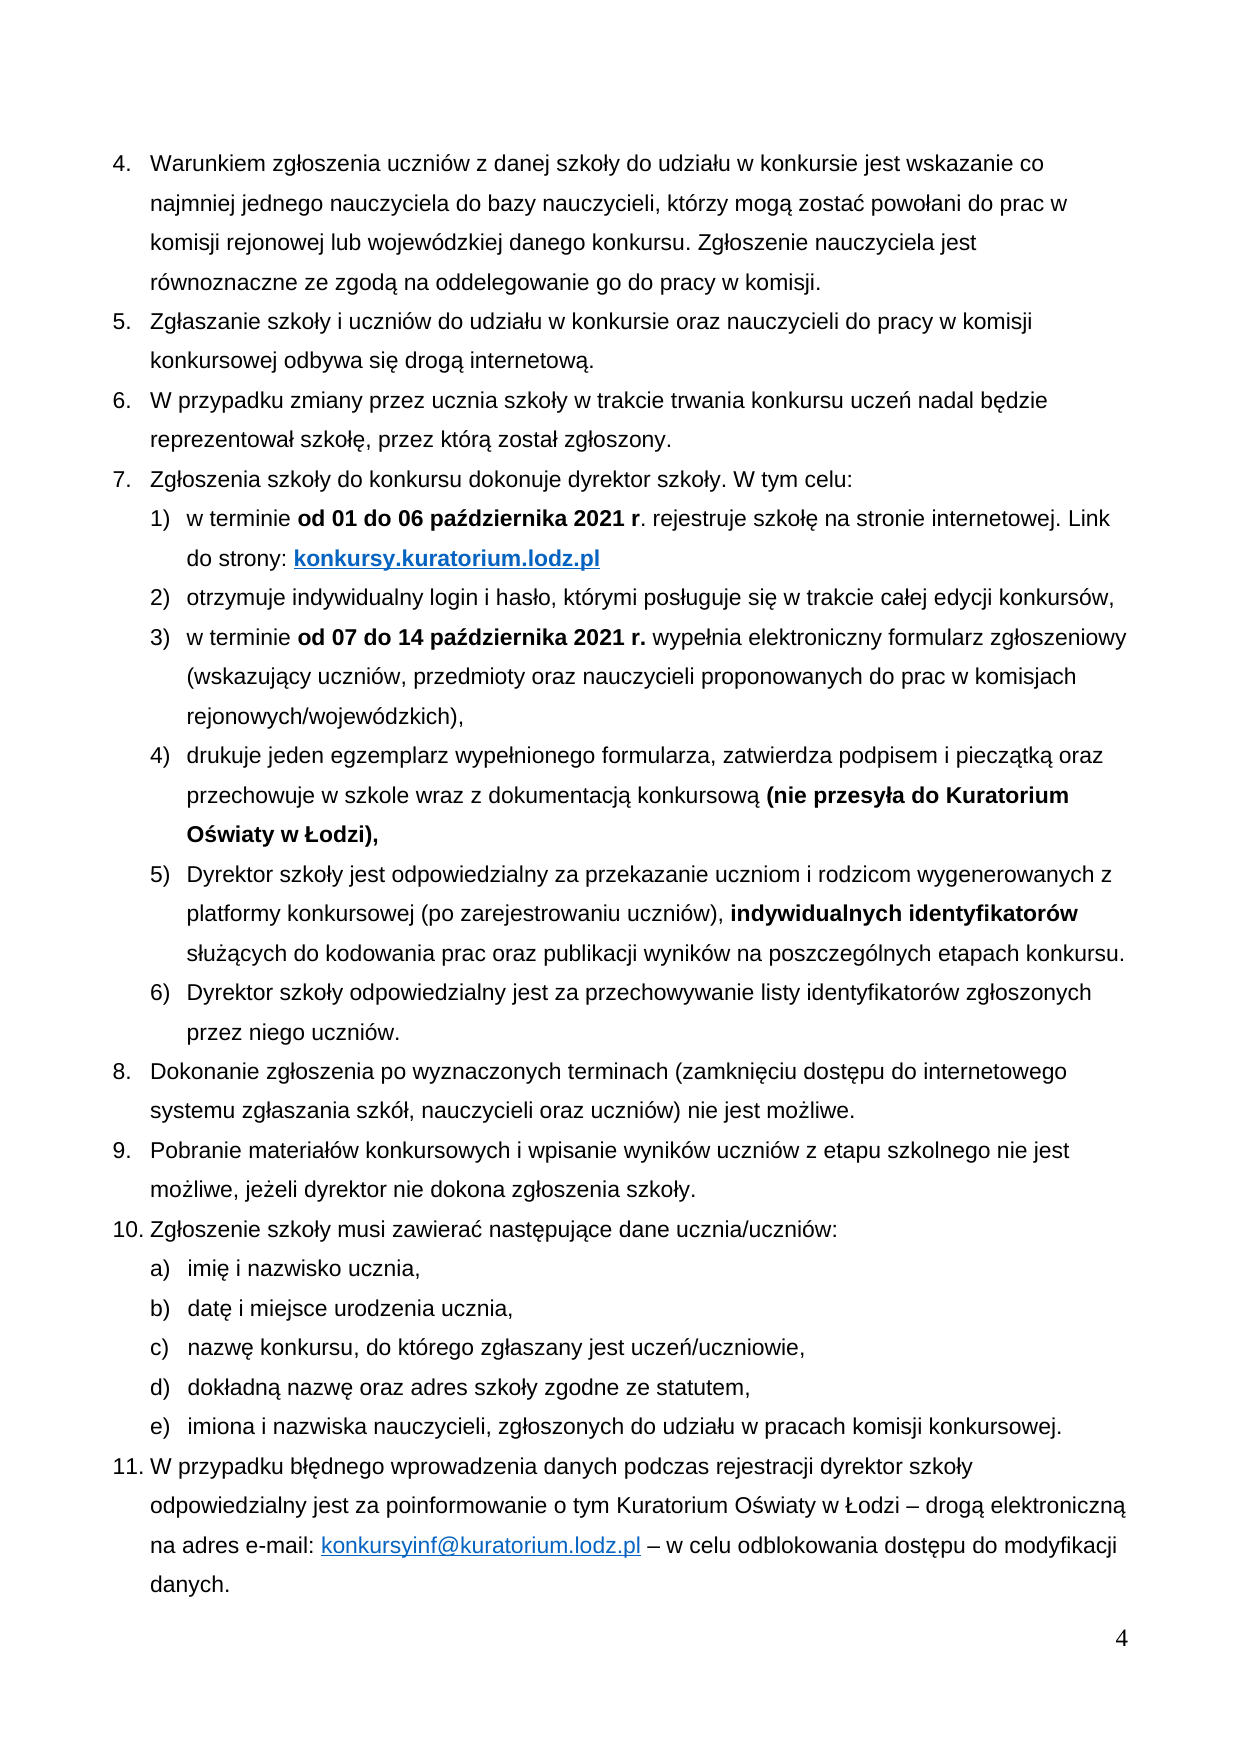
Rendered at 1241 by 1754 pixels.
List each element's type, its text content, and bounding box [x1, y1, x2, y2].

list datę i miejsce urodzenia ucznia, [150, 1295, 1128, 1321]
list Zgłaszanie szkoły i uczniów do udziału w konkursie oraz nauczycieli do pracy w komisji konkursowej odbywa się drogą internetową. [112, 308, 1128, 374]
list w terminie od 01 do 06 października 2021 r. rejestruje szkołę na stronie internetowej. Link do strony: konkursy.kuratorium.lodz.pl [150, 505, 1128, 571]
list w terminie od 07 do 14 października 2021 r. wypełnia elektroniczny formularz zgłoszeniowy (wskazujący uczniów, przedmioty oraz nauczycieli proponowanych do prac w komisjach rejonowych/wojewódzkich), [150, 624, 1128, 729]
list Zgłoszenia szkoły do konkursu dokonuje dyrektor szkoły. W tym celu: [112, 466, 1128, 492]
list otrzymuje indywidualny login i hasło, którymi posługuje się w trakcie całej edycji konkursów, [150, 584, 1128, 611]
list nazwę konkursu, do którego zgłaszany jest uczeń/uczniowie, [150, 1334, 1128, 1361]
list dokładną nazwę oraz adres szkoły zgodne ze statutem, [150, 1374, 1128, 1400]
list drukuje jeden egzemplarz wypełnionego formularza, zatwierdza podpisem i pieczątką oraz przechowuje w szkole wraz z dokumentacją konkursową (nie przesyła do Kuratorium Oświaty w Łodzi), [150, 742, 1128, 847]
list Warunkiem zgłoszenia uczniów z danej szkoły do udziału w konkursie jest wskazanie co najmniej jednego nauczyciela do bazy nauczycieli, którzy mogą zostać powołani do prac w komisji rejonowej lub wojewódzkiej danego konkursu. Zgłoszenie nauczyciela jest równoznaczne ze zgodą na oddelegowanie go do pracy w komisji. [112, 150, 1128, 295]
list Pobranie materiałów konkursowych i wpisanie wyników uczniów z etapu szkolnego nie jest możliwe, jeżeli dyrektor nie dokona zgłoszenia szkoły. [112, 1137, 1128, 1203]
list Dyrektor szkoły jest odpowiedzialny za przekazanie uczniom i rodzicom wygenerowanych z platformy konkursowej (po zarejestrowaniu uczniów), indywidualnych identyfikatorów służących do kodowania prac oraz publikacji wyników na poszczególnych etapach konkursu. [150, 861, 1128, 966]
list imiona i nazwiska nauczycieli, zgłoszonych do udziału w pracach komisji konkursowej. [150, 1413, 1128, 1440]
list Dyrektor szkoły odpowiedzialny jest za przechowywanie listy identyfikatorów zgłoszonych przez niego uczniów. [150, 979, 1128, 1045]
list W przypadku zmiany przez ucznia szkoły w trakcie trwania konkursu uczeń nadal będzie reprezentował szkołę, przez którą został zgłoszony. [112, 387, 1128, 453]
list Zgłoszenie szkoły musi zawierać następujące dane ucznia/uczniów: [112, 1216, 1128, 1242]
list W przypadku błędnego wprowadzenia danych podczas rejestracji dyrektor szkoły odpowiedzialny jest za poinformowanie o tym Kuratorium Oświaty w Łodzi – drogą elektroniczną na adres e-mail: konkursyinf@kuratorium.lodz.pl – w celu odblokowania dostępu do modyfikacji danych. [112, 1453, 1128, 1598]
list imię i nazwisko ucznia, [150, 1255, 1128, 1282]
list Dokonanie zgłoszenia po wyznaczonych terminach (zamknięciu dostępu do internetowego systemu zgłaszania szkół, nauczycieli oraz uczniów) nie jest możliwe. [112, 1058, 1128, 1124]
